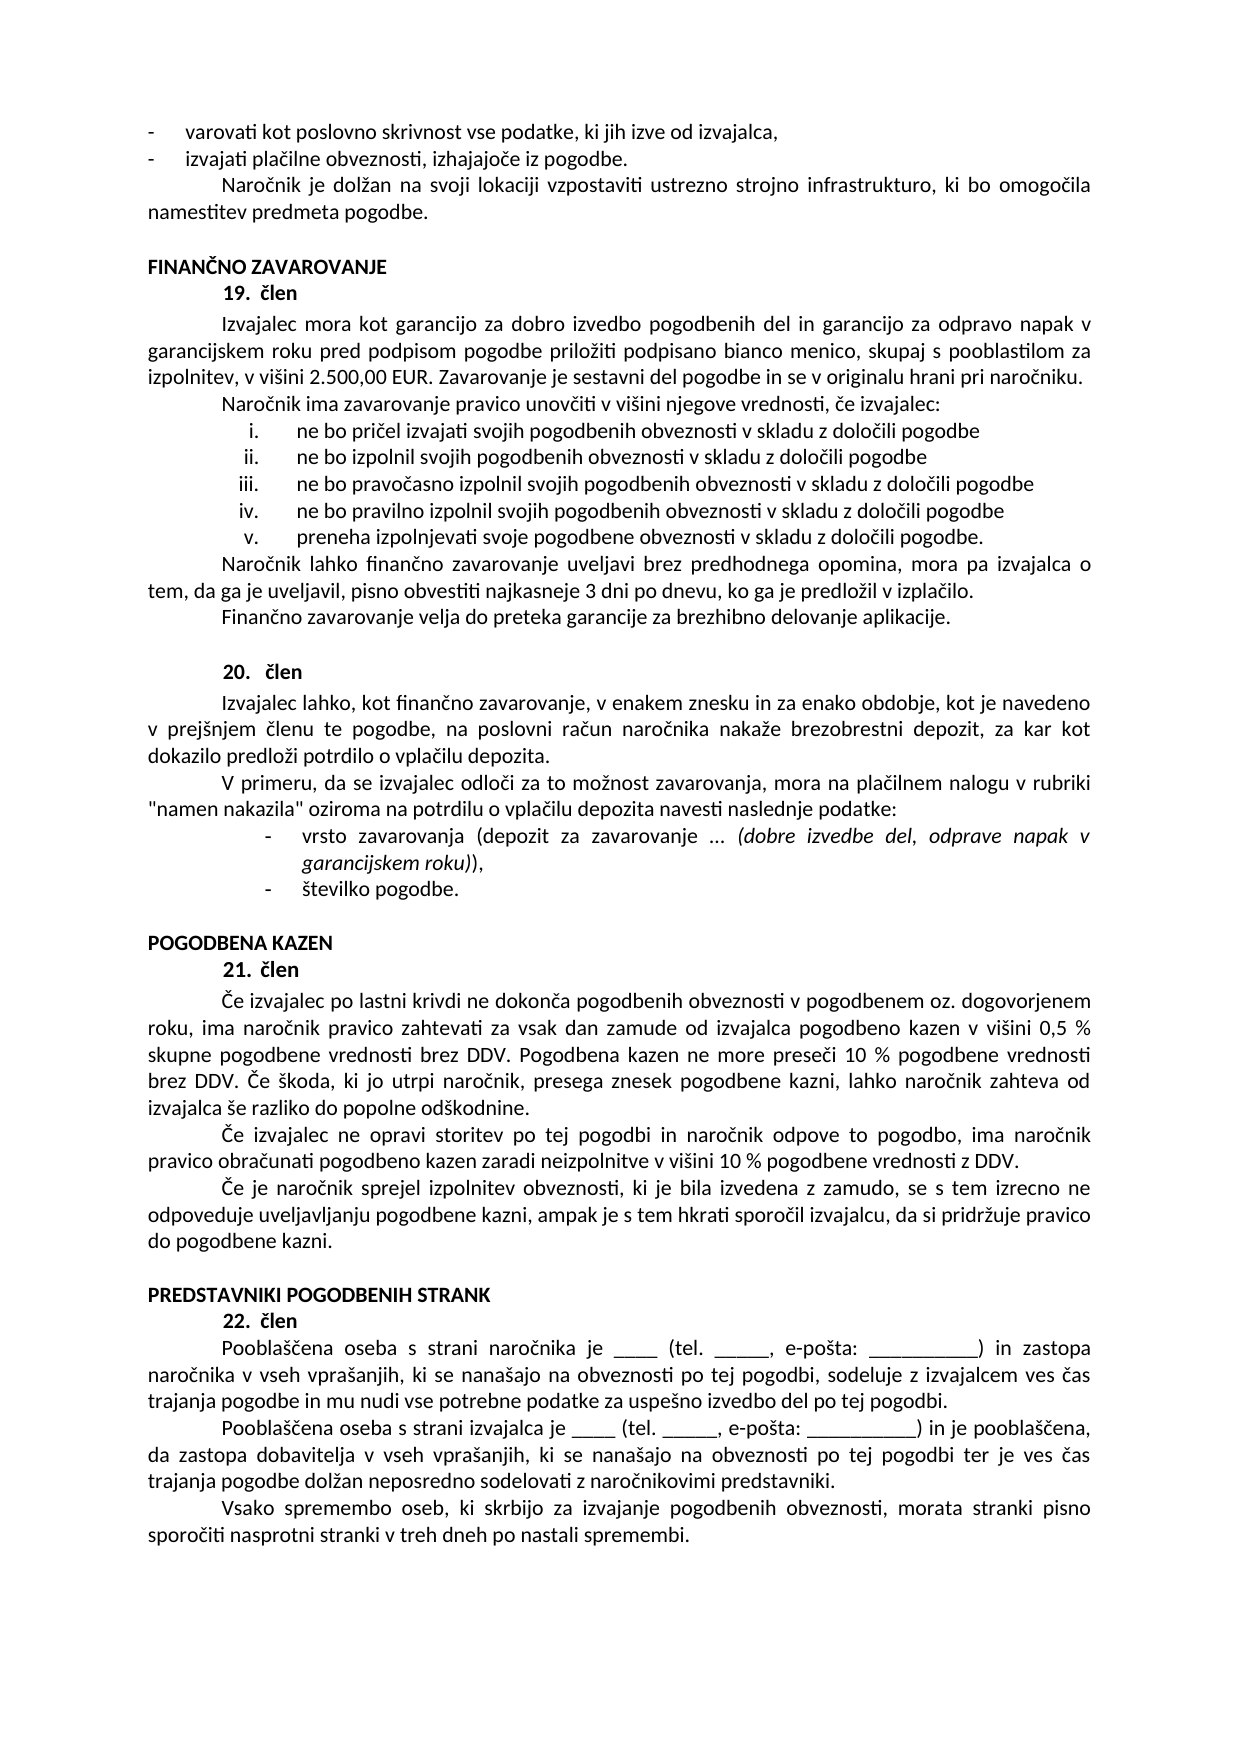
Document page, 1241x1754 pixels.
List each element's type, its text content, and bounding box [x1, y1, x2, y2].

text FINANČNO ZAVAROVANJE [148, 253, 1092, 279]
text Če izvajalec po lastni krivdi ne dokonča pogodbenih obveznosti v pogodbenem oz. dogovorjenem roku, ima naročnik pravico zahtevati za vsak dan zamude od izvajalca pogodbeno kazen v višini 0,5 % skupne pogodbene vrednosti brez DDV. Pogodbena kazen ne more preseči 10 % pogodbene vrednosti brez DDV. Če škoda, ki jo utrpi naročnik, presega znesek pogodbene kazni, lahko naročnik zahteva od izvajalca še razliko do popolne odškodnine. [148, 988, 1092, 1121]
list člen [223, 955, 1092, 983]
list varovati kot poslovno skrivnost vse podatke, ki jih izve od izvajalca, [148, 118, 1092, 145]
text Naročnik lahko finančno zavarovanje uveljavi brez predhodnega opomina, mora pa izvajalca o tem, da ga je uveljavil, pisno obvestiti najkasneje 3 dni po dnevu, ko ga je predložil v izplačilo. [148, 550, 1092, 603]
list številko pogodbe. [264, 875, 1092, 902]
list ne bo pričel izvajati svojih pogodbenih obveznosti v skladu z določili pogodbe [259, 417, 1092, 443]
list vrsto zavarovanja (depozit za zavarovanje … (dobre izvedbe del, odprave napak v garancijskem roku)), [264, 822, 1092, 875]
text Če je naročnik sprejel izpolnitev obveznosti, ki je bila izvedena z zamudo, se s tem izrecno ne odpoveduje uveljavljanju pogodbene kazni, ampak je s tem hkrati sporočil izvajalcu, da si pridržuje pravico do pogodbene kazni. [148, 1174, 1092, 1254]
text PREDSTAVNIKI POGODBENIH STRANK [148, 1281, 1092, 1308]
text Vsako spremembo oseb, ki skrbijo za izvajanje pogodbenih obveznosti, morata stranki pisno sporočiti nasprotni stranki v treh dneh po nastali spremembi. [148, 1494, 1092, 1548]
text Izvajalec mora kot garancijo za dobro izvedbo pogodbenih del in garancijo za odpravo napak v garancijskem roku pred podpisom pogodbe priložiti podpisano bianco menico, skupaj s pooblastilom za izpolnitev, v višini 2.500,00 EUR. Zavarovanje je sestavni del pogodbe in se v originalu hrani pri naročniku. [148, 310, 1092, 390]
text Naročnik ima zavarovanje pravico unovčiti v višini njegove vrednosti, če izvajalec: [148, 390, 1092, 417]
text POGODBENA KAZEN [148, 929, 1092, 955]
text Izvajalec lahko, kot finančno zavarovanje, v enakem znesku in za enako obdobje, kot je navedeno v prejšnjem členu te pogodbe, na poslovni račun naročnika nakaže brezobrestni depozit, za kar kot dokazilo predloži potrdilo o vplačilu depozita. [148, 689, 1092, 769]
list ne bo izpolnil svojih pogodbenih obveznosti v skladu z določili pogodbe [259, 443, 1092, 470]
text Pooblaščena oseba s strani izvajalca je ____ (tel. _____, e-pošta: __________) in je pooblaščena, da zastopa dobavitelja v vseh vprašanjih, ki se nanašajo na obveznosti po tej pogodbi ter je ves čas trajanja pogodbe dolžan neposredno sodelovati z naročnikovimi predstavniki. [148, 1414, 1092, 1494]
list ne bo pravilno izpolnil svojih pogodbenih obveznosti v skladu z določili pogodbe [259, 497, 1092, 523]
text Pooblaščena oseba s strani naročnika je ____ (tel. _____, e-pošta: __________) in zastopa naročnika v vseh vprašanjih, ki se nanašajo na obveznosti po tej pogodbi, sodeluje z izvajalcem ves čas trajanja pogodbe in mu nudi vse potrebne podatke za uspešno izvedbo del po tej pogodbi. [148, 1334, 1092, 1414]
list člen [223, 1308, 1092, 1334]
list člen [223, 279, 1092, 306]
list preneha izpolnjevati svoje pogodbene obveznosti v skladu z določili pogodbe. [259, 523, 1092, 550]
text V primeru, da se izvajalec odloči za to možnost zavarovanja, mora na plačilnem nalogu v rubriki "namen nakazila" oziroma na potrdilu o vplačilu depozita navesti naslednje podatke: [148, 769, 1092, 822]
list ne bo pravočasno izpolnil svojih pogodbenih obveznosti v skladu z določili pogodbe [259, 470, 1092, 497]
text Če izvajalec ne opravi storitev po tej pogodbi in naročnik odpove to pogodbo, ima naročnik pravico obračunati pogodbeno kazen zaradi neizpolnitve v višini 10 % pogodbene vrednosti z DDV. [148, 1121, 1092, 1174]
list člen [223, 658, 1092, 685]
list izvajati plačilne obveznosti, izhajajoče iz pogodbe. [148, 145, 1092, 171]
text Naročnik je dolžan na svoji lokaciji vzpostaviti ustrezno strojno infrastrukturo, ki bo omogočila namestitev predmeta pogodbe. [148, 171, 1092, 225]
text Finančno zavarovanje velja do preteka garancije za brezhibno delovanje aplikacije. [148, 603, 1092, 630]
